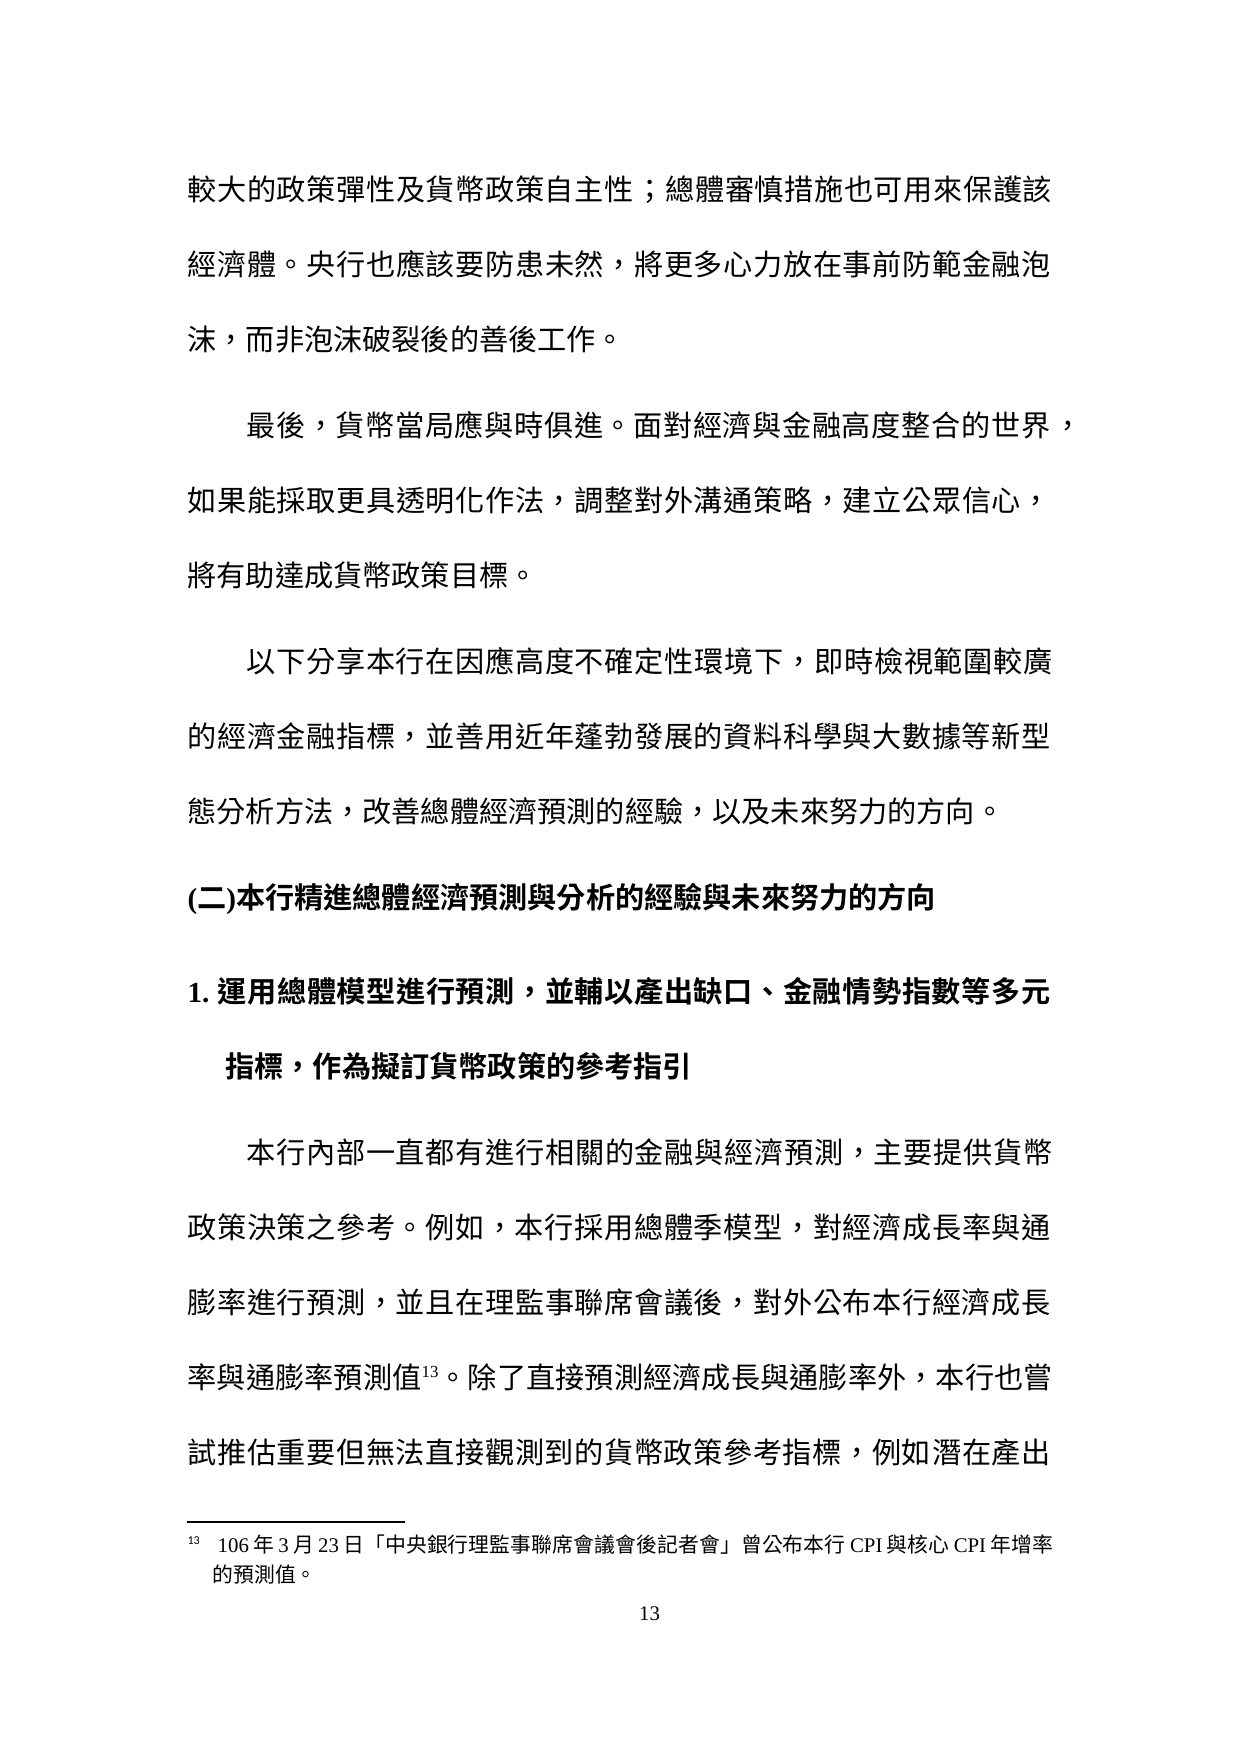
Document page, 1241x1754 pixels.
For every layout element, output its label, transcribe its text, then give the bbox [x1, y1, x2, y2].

text 最後，貨幣當局應與時俱進。面對經濟與金融高度整合的世界，如果能採取更具透明化作法，調整對外溝通策略，建立公眾信心，將有助達成貨幣政策目標。 [187, 386, 1053, 611]
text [187, 1114, 1053, 1489]
text 1. 運用總體模型進行預測，並輔以產出缺口、金融情勢指數等多元指標，作為擬訂貨幣政策的參考指引 [187, 952, 1053, 1102]
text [187, 150, 1053, 375]
text 以下分享本行在因應高度不確定性環境下，即時檢視範圍較廣的經濟金融指標，並善用近年蓬勃發展的資料科學與大數據等新型態分析方法，改善總體經濟預測的經驗，以及未來努力的方向。 [187, 622, 1053, 847]
text (二)本行精進總體經濟預測與分析的經驗與未來努力的方向 [187, 859, 1053, 934]
